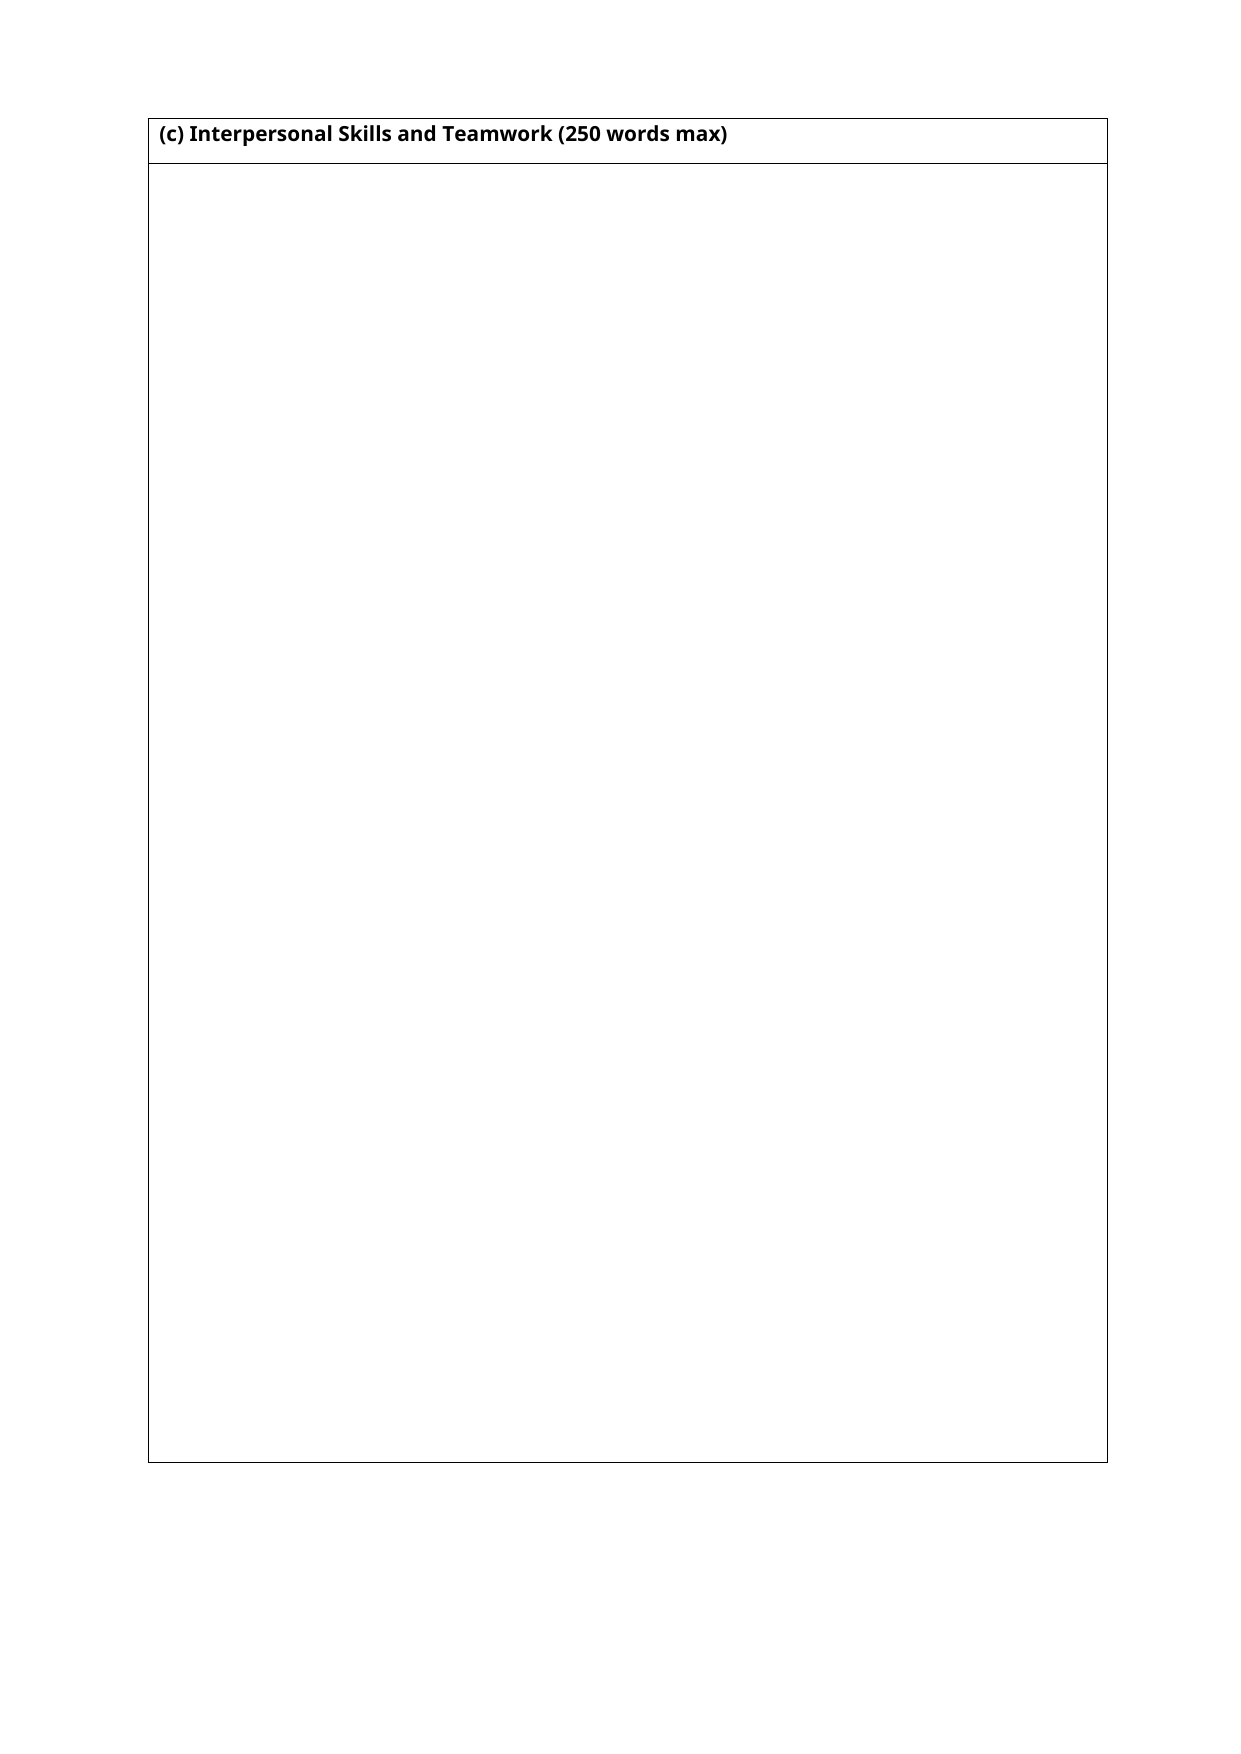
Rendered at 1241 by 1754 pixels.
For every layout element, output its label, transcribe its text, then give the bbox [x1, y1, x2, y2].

table_cell [149, 164, 1107, 1462]
table_header (c) Interpersonal Skills and Teamwork (250 words max) [149, 119, 1107, 162]
